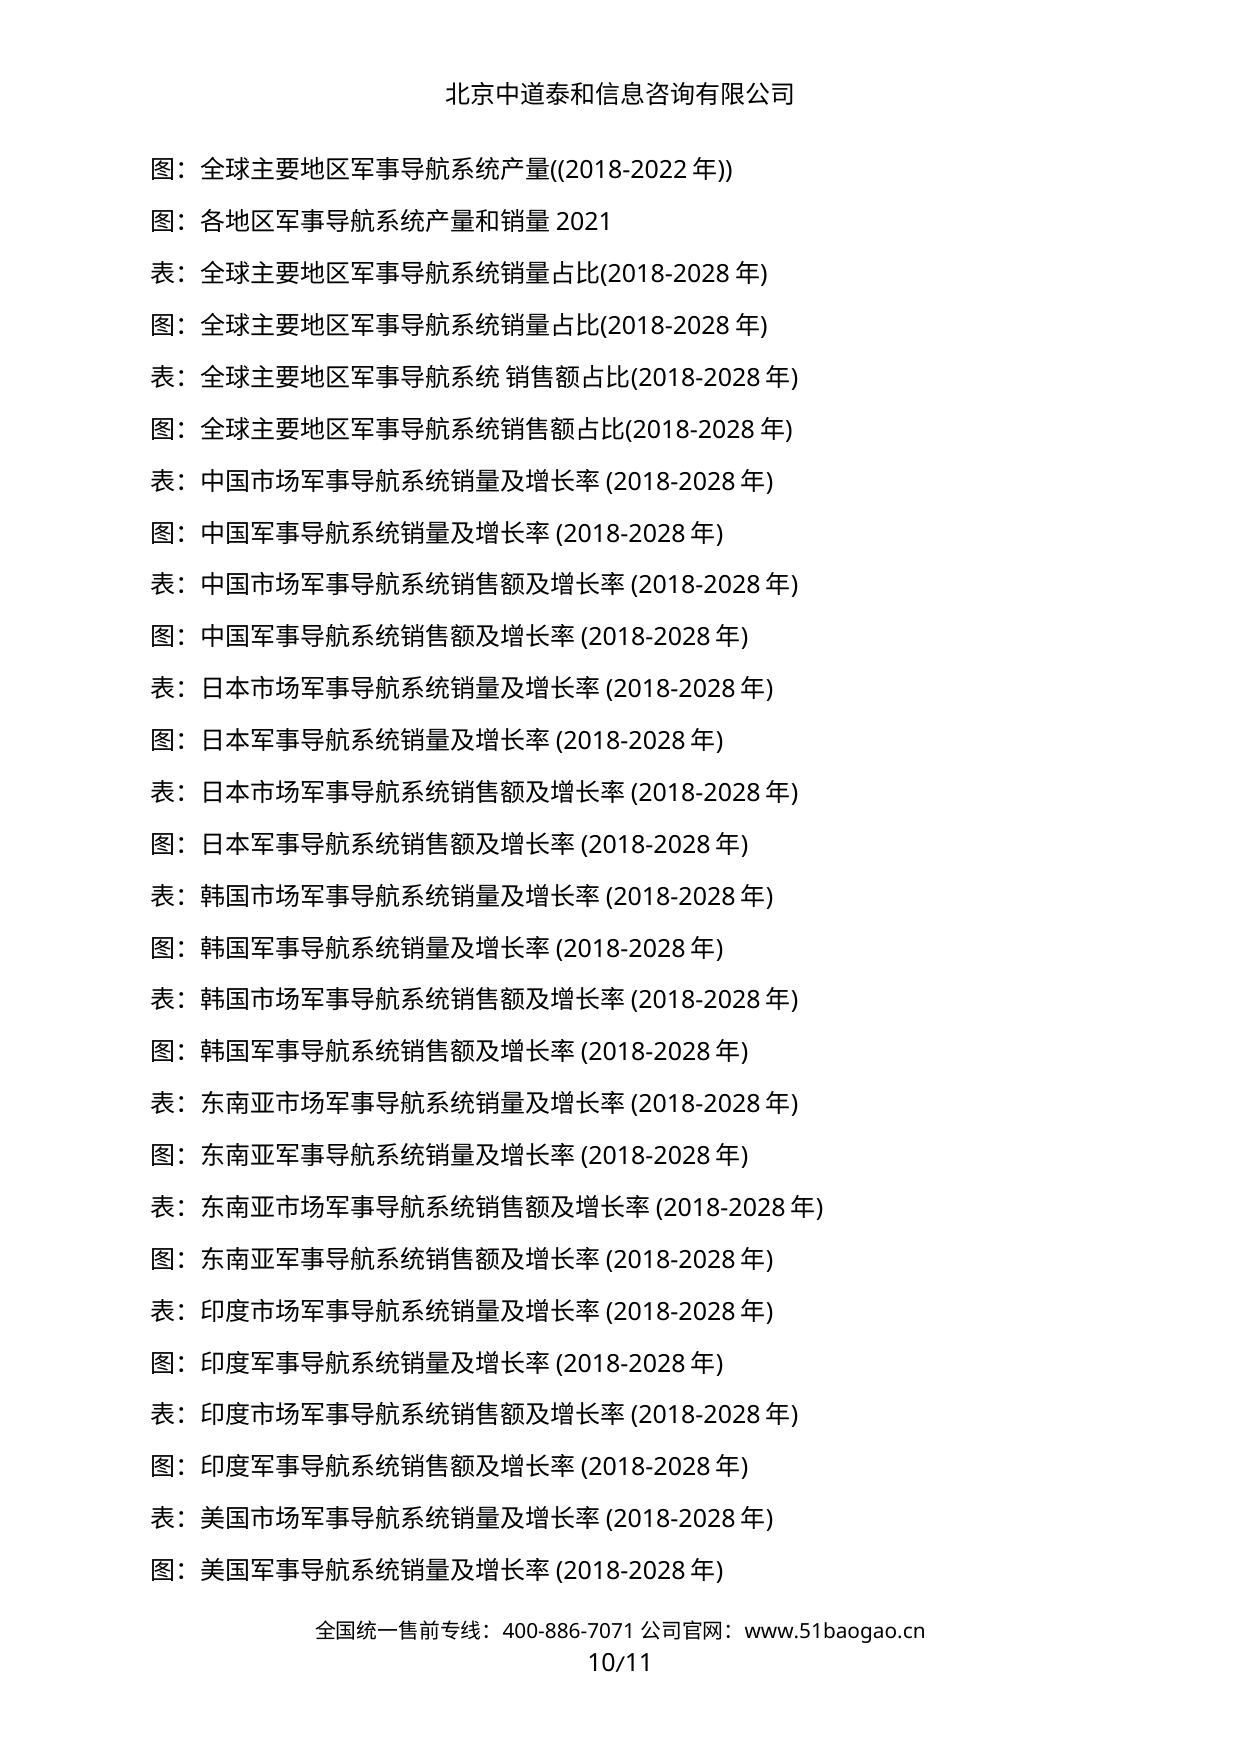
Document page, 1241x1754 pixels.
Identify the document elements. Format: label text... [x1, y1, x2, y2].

text 表：东南亚市场军事导航系统销量及增长率 (2018-2028年) [150, 1084, 1090, 1120]
text 图：中国军事导航系统销售额及增长率 (2018-2028年) [150, 617, 1090, 653]
text 图：印度军事导航系统销量及增长率 (2018-2028年) [150, 1343, 1090, 1379]
text 图：美国军事导航系统销量及增长率 (2018-2028年) [150, 1551, 1090, 1587]
text 图：韩国军事导航系统销售额及增长率 (2018-2028年) [150, 1032, 1090, 1068]
text 表：印度市场军事导航系统销量及增长率 (2018-2028年) [150, 1291, 1090, 1327]
text 图：日本军事导航系统销量及增长率 (2018-2028年) [150, 721, 1090, 757]
text 表：全球主要地区军事导航系统销量占比(2018-2028年) [150, 254, 1090, 290]
text 图：全球主要地区军事导航系统销售额占比(2018-2028年) [150, 409, 1090, 446]
text 表：东南亚市场军事导航系统销售额及增长率 (2018-2028年) [150, 1187, 1090, 1224]
text 表：全球主要地区军事导航系统 销售额占比(2018-2028年) [150, 357, 1090, 394]
text 图：日本军事导航系统销售额及增长率 (2018-2028年) [150, 824, 1090, 861]
text 表：中国市场军事导航系统销售额及增长率 (2018-2028年) [150, 565, 1090, 601]
text 图：各地区军事导航系统产量和销量 2021 [150, 202, 1090, 238]
text 表：日本市场军事导航系统销量及增长率 (2018-2028年) [150, 669, 1090, 705]
text 图：中国军事导航系统销量及增长率 (2018-2028年) [150, 513, 1090, 549]
text 表：日本市场军事导航系统销售额及增长率 (2018-2028年) [150, 772, 1090, 809]
text 图：韩国军事导航系统销量及增长率 (2018-2028年) [150, 928, 1090, 964]
text 表：印度市场军事导航系统销售额及增长率 (2018-2028年) [150, 1395, 1090, 1431]
text 图：东南亚军事导航系统销售额及增长率 (2018-2028年) [150, 1239, 1090, 1276]
text 表：韩国市场军事导航系统销售额及增长率 (2018-2028年) [150, 980, 1090, 1016]
text 表：韩国市场军事导航系统销量及增长率 (2018-2028年) [150, 876, 1090, 912]
text 表：中国市场军事导航系统销量及增长率 (2018-2028年) [150, 461, 1090, 497]
text 图：印度军事导航系统销售额及增长率 (2018-2028年) [150, 1447, 1090, 1483]
text 图：全球主要地区军事导航系统产量((2018-2022年)) [150, 150, 1090, 186]
text 图：全球主要地区军事导航系统销量占比(2018-2028年) [150, 306, 1090, 342]
text 图：东南亚军事导航系统销量及增长率 (2018-2028年) [150, 1136, 1090, 1172]
text 表：美国市场军事导航系统销量及增长率 (2018-2028年) [150, 1499, 1090, 1535]
